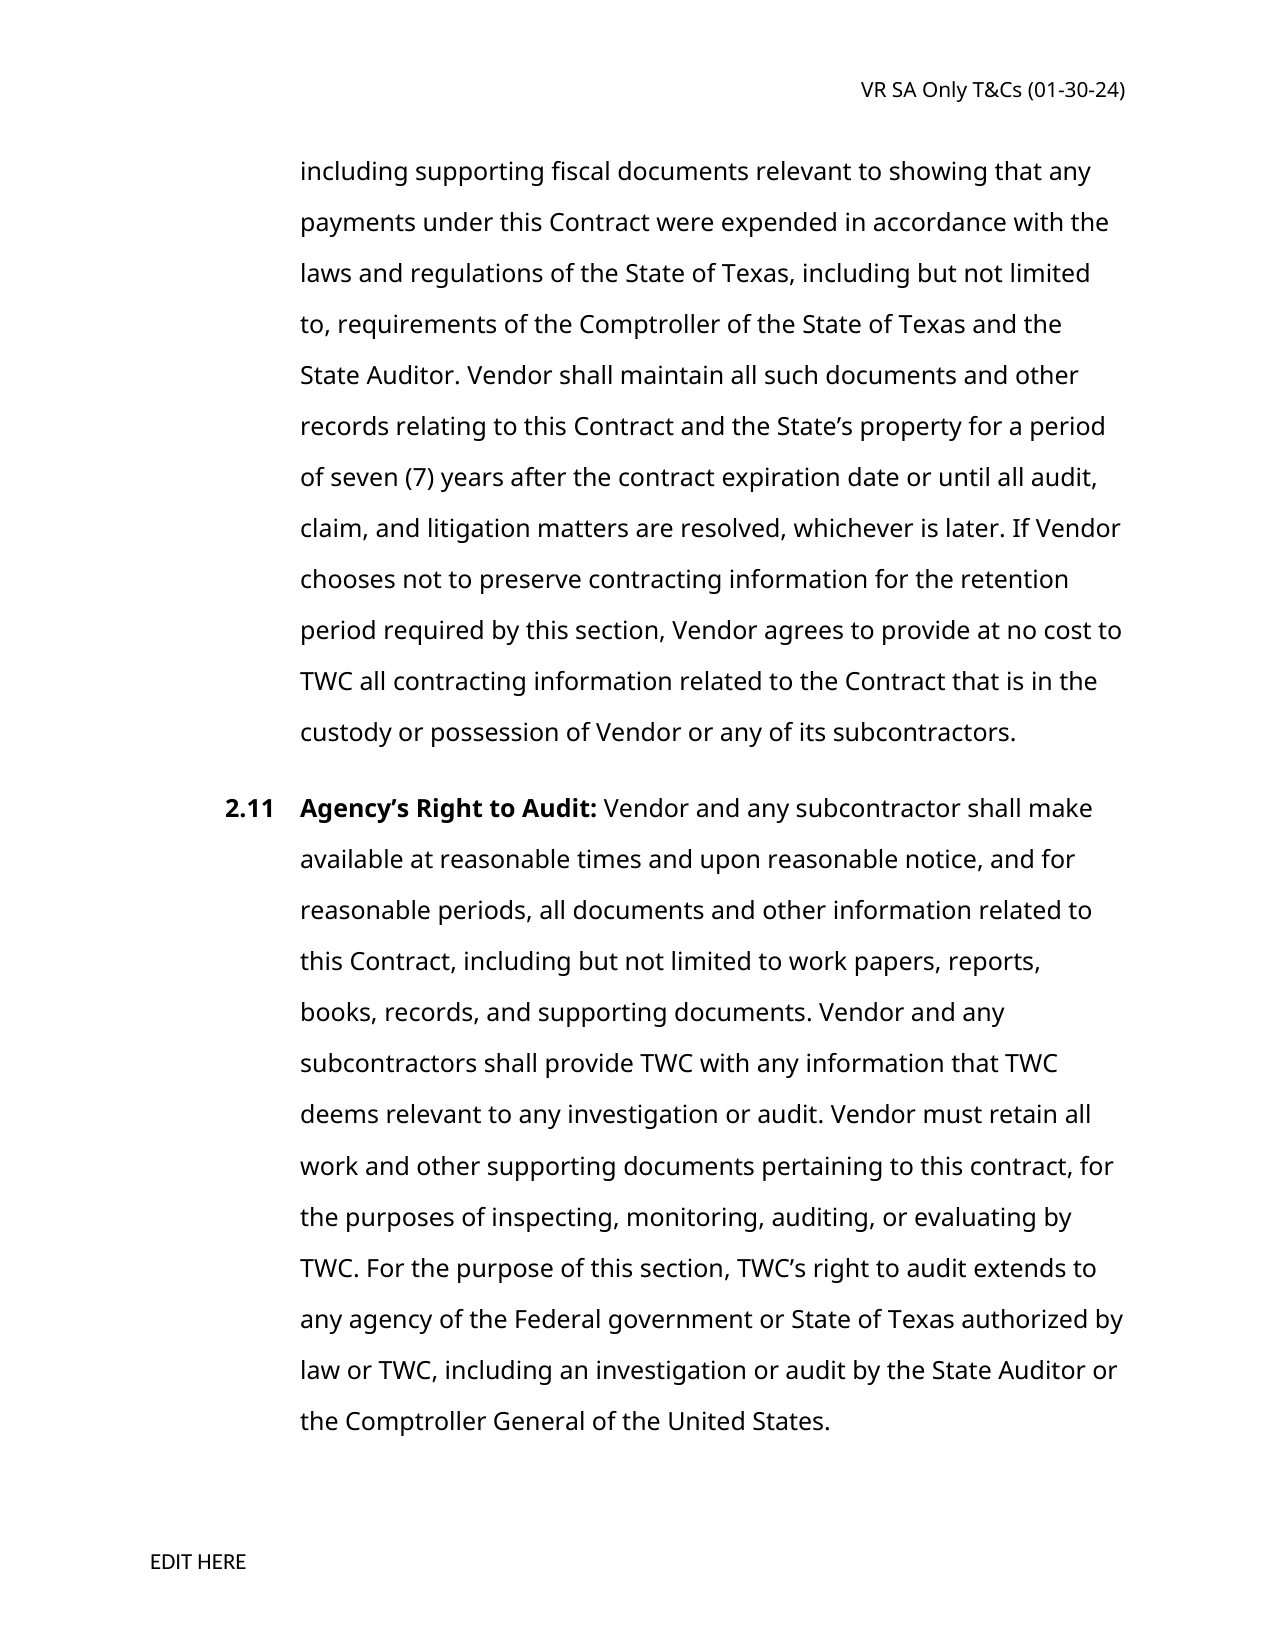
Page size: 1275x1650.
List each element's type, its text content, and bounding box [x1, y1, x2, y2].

list 2.11 Agency’s Right to Audit: Vendor and any subcontractor shall make available at reasonable times and upon reasonable notice, and for reasonable periods, all documents and other information related to this Contract, including but not limited to work papers, reports, books, records, and supporting documents. Vendor and any subcontractors shall provide TWC with any information that TWC deems relevant to any investigation or audit. Vendor must retain all work and other supporting documents pertaining to this contract, for the purposes of inspecting, monitoring, auditing, or evaluating by TWC. For the purpose of this section, TWC’s right to audit extends to any agency of the Federal government or State of Texas authorized by law or TWC, including an investigation or audit by the State Auditor or the Comptroller General of the United States. [225, 791, 1125, 1437]
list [225, 153, 1125, 749]
